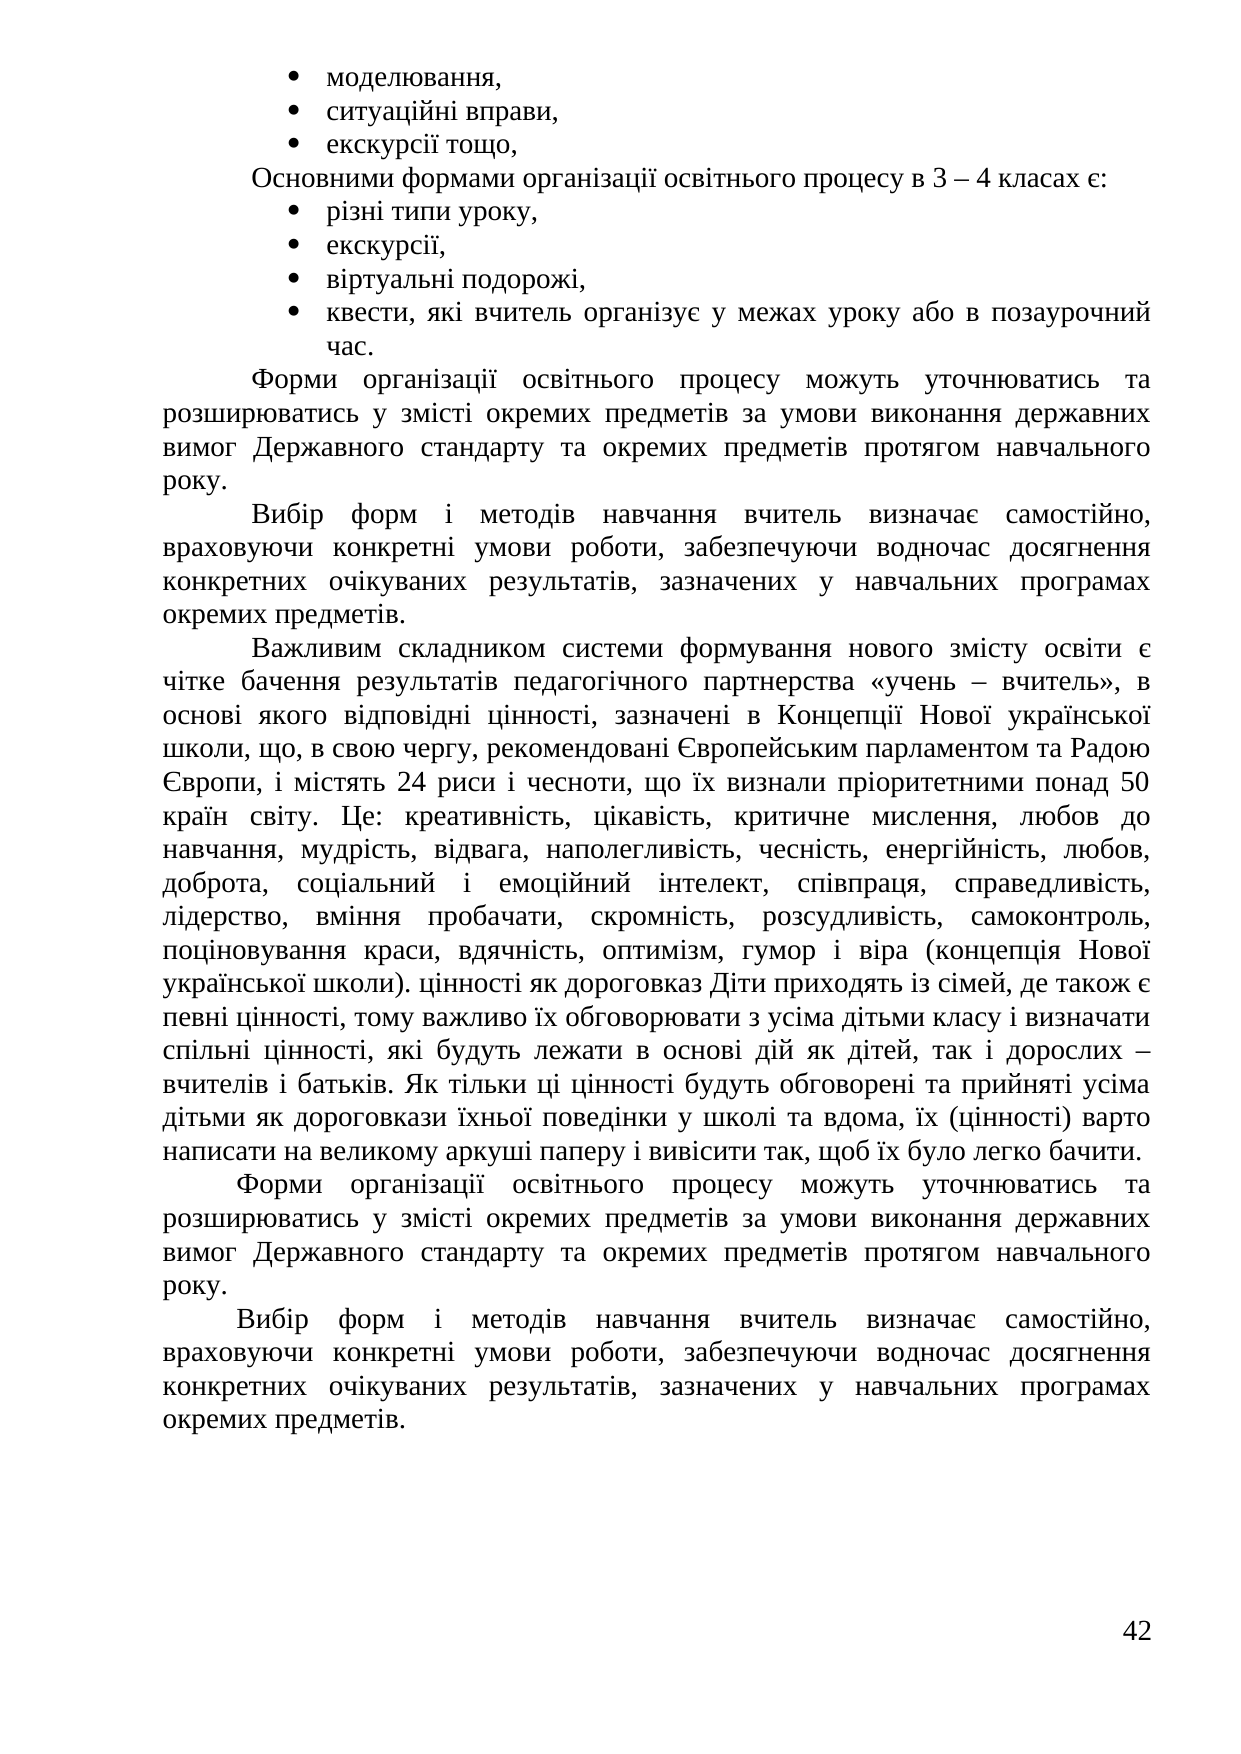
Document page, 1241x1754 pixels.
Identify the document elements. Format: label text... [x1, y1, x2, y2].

text Важливим складником системи формування нового змісту освіти є чітке бачення результатів педагогічного партнерства «учень – вчитель», в основі якого відповідні цінності, зазначені в Концепції Нової української школи, що, в свою чергу, рекомендовані Європейським парламентом та Радою Європи, і містять 24 риси і чесноти, що їх визнали пріоритетними понад 50 країн світу. Це: креативність, цікавість, критичне мислення, любов до навчання, мудрість, відвага, наполегливість, чесність, енергійність, любов, доброта, соціальний і емоційний інтелект, співпраця, справедливість, лідерство, вміння пробачати, скромність, розсудливість, самоконтроль, поціновування краси, вдячність, оптимізм, гумор і віра (концепція Нової української школи). цінності як дороговказ Діти приходять із сімей, де також є певні цінності, тому важливо їх обговорювати з усіма дітьми класу і визначати спільні цінності, які будуть лежати в основі дій як дітей, так і дорослих – вчителів і батьків. Як тільки ці цінності будуть обговорені та прийняті усіма дітьми як дороговкази їхньої поведінки у школі та вдома, їх (цінності) варто написати на великому аркуші паперу і вивісити так, щоб їх було легко бачити. [162, 630, 1152, 1167]
list екскурсії, [289, 227, 1152, 261]
list віртуальні подорожі, [289, 261, 1152, 294]
text Основними формами організації освітнього процесу в 3 – 4 класах є: [162, 160, 1152, 193]
list різні типи уроку, [289, 193, 1152, 227]
list ситуаційні вправи, [289, 93, 1152, 126]
list моделювання, [289, 59, 1152, 93]
text Вибір форм і методів навчання вчитель визначає самостійно, враховуючи конкретні умови роботи, забезпечуючи водночас досягнення конкретних очікуваних результатів, зазначених у навчальних програмах окремих предметів. [162, 496, 1152, 630]
list квести, які вчитель організує у межах уроку або в позаурочний час. [289, 294, 1152, 362]
text Вибір форм і методів навчання вчитель визначає самостійно, враховуючи конкретні умови роботи, забезпечуючи водночас досягнення конкретних очікуваних результатів, зазначених у навчальних програмах окремих предметів. [162, 1301, 1152, 1435]
list екскурсії тощо, [289, 126, 1152, 160]
text Форми організації освітнього процесу можуть уточнюватись та розширюватись у змісті окремих предметів за умови виконання державних вимог Державного стандарту та окремих предметів протягом навчального року. [162, 1167, 1152, 1301]
text Форми організації освітнього процесу можуть уточнюватись та розширюватись у змісті окремих предметів за умови виконання державних вимог Державного стандарту та окремих предметів протягом навчального року. [162, 362, 1152, 496]
